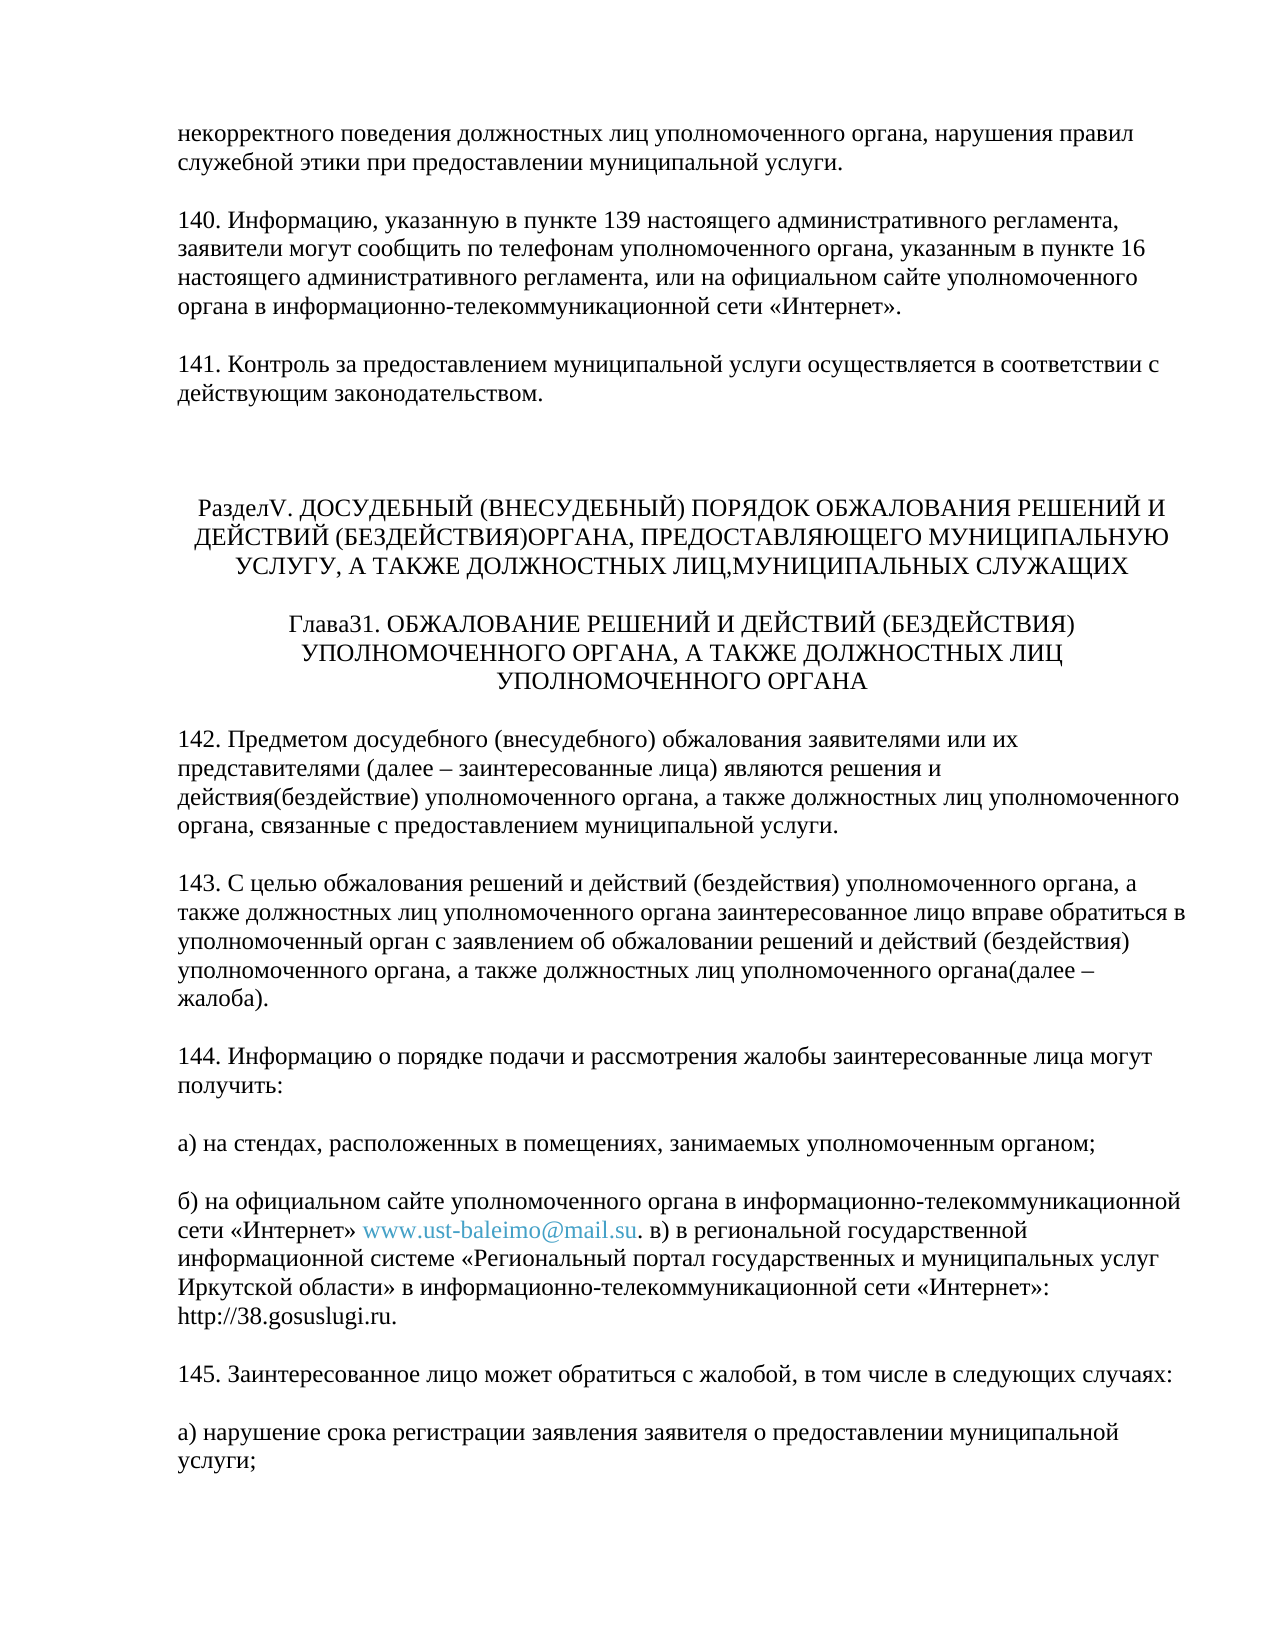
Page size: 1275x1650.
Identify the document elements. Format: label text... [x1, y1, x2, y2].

text 143. С целью обжалования решений и действий (бездействия) уполномоченного органа, а также должностных лиц уполномоченного органа заинтересованное лицо вправе обратиться в уполномоченный орган с заявлением об обжаловании решений и действий (бездействия) уполномоченного органа, а также должностных лиц уполномоченного органа(далее – жалоба). [177, 868, 1186, 1012]
text 144. Информацию о порядке подачи и рассмотрения жалобы заинтересованные лица могут получить: [177, 1041, 1186, 1099]
text 140. Информацию, указанную в пункте 139 настоящего административного регламента, заявители могут сообщить по телефонам уполномоченного органа, указанным в пункте 16 настоящего административного регламента, или на официальном сайте уполномоченного органа в информационно-телекоммуникационной сети «Интернет». [177, 205, 1186, 320]
text а) нарушение срока регистрации заявления заявителя о предоставлении муниципальной услуги; [177, 1417, 1186, 1474]
text 142. Предметом досудебного (внесудебного) обжалования заявителями или их представителями (далее – заинтересованные лица) являются решения и действия(бездействие) уполномоченного органа, а также должностных лиц уполномоченного органа, связанные с предоставлением муниципальной услуги. [177, 724, 1186, 839]
text Глава31. ОБЖАЛОВАНИЕ РЕШЕНИЙ И ДЕЙСТВИЙ (БЕЗДЕЙСТВИЯ) УПОЛНОМОЧЕННОГО ОРГАНА, А ТАКЖЕ ДОЛЖНОСТНЫХ ЛИЦ УПОЛНОМОЧЕННОГО ОРГАНА [177, 609, 1186, 695]
text 145. Заинтересованное лицо может обратиться с жалобой, в том числе в следующих случаях: [177, 1359, 1186, 1388]
text б) на официальном сайте уполномоченного органа в информационно-телекоммуникационной сети «Интернет» www.ust-baleimo@mail.su. в) в региональной государственной информационной системе «Региональный портал государственных и муниципальных услуг Иркутской области» в информационно-телекоммуникационной сети «Интернет»: http://38.gosuslugi.ru. [177, 1186, 1186, 1330]
text РазделV. ДОСУДЕБНЫЙ (ВНЕСУДЕБНЫЙ) ПОРЯДОК ОБЖАЛОВАНИЯ РЕШЕНИЙ И ДЕЙСТВИЙ (БЕЗДЕЙСТВИЯ)ОРГАНА, ПРЕДОСТАВЛЯЮЩЕГО МУНИЦИПАЛЬНУЮ УСЛУГУ, А ТАКЖЕ ДОЛЖНОСТНЫХ ЛИЦ,МУНИЦИПАЛЬНЫХ СЛУЖАЩИХ [177, 493, 1186, 580]
text 141. Контроль за предоставлением муниципальной услуги осуществляется в соответствии с действующим законодательством. [177, 349, 1186, 406]
text а) на стендах, расположенных в помещениях, занимаемых уполномоченным органом; [177, 1128, 1186, 1157]
text некорректного поведения должностных лиц уполномоченного органа, нарушения правил служебной этики при предоставлении муниципальной услуги. [177, 118, 1186, 176]
